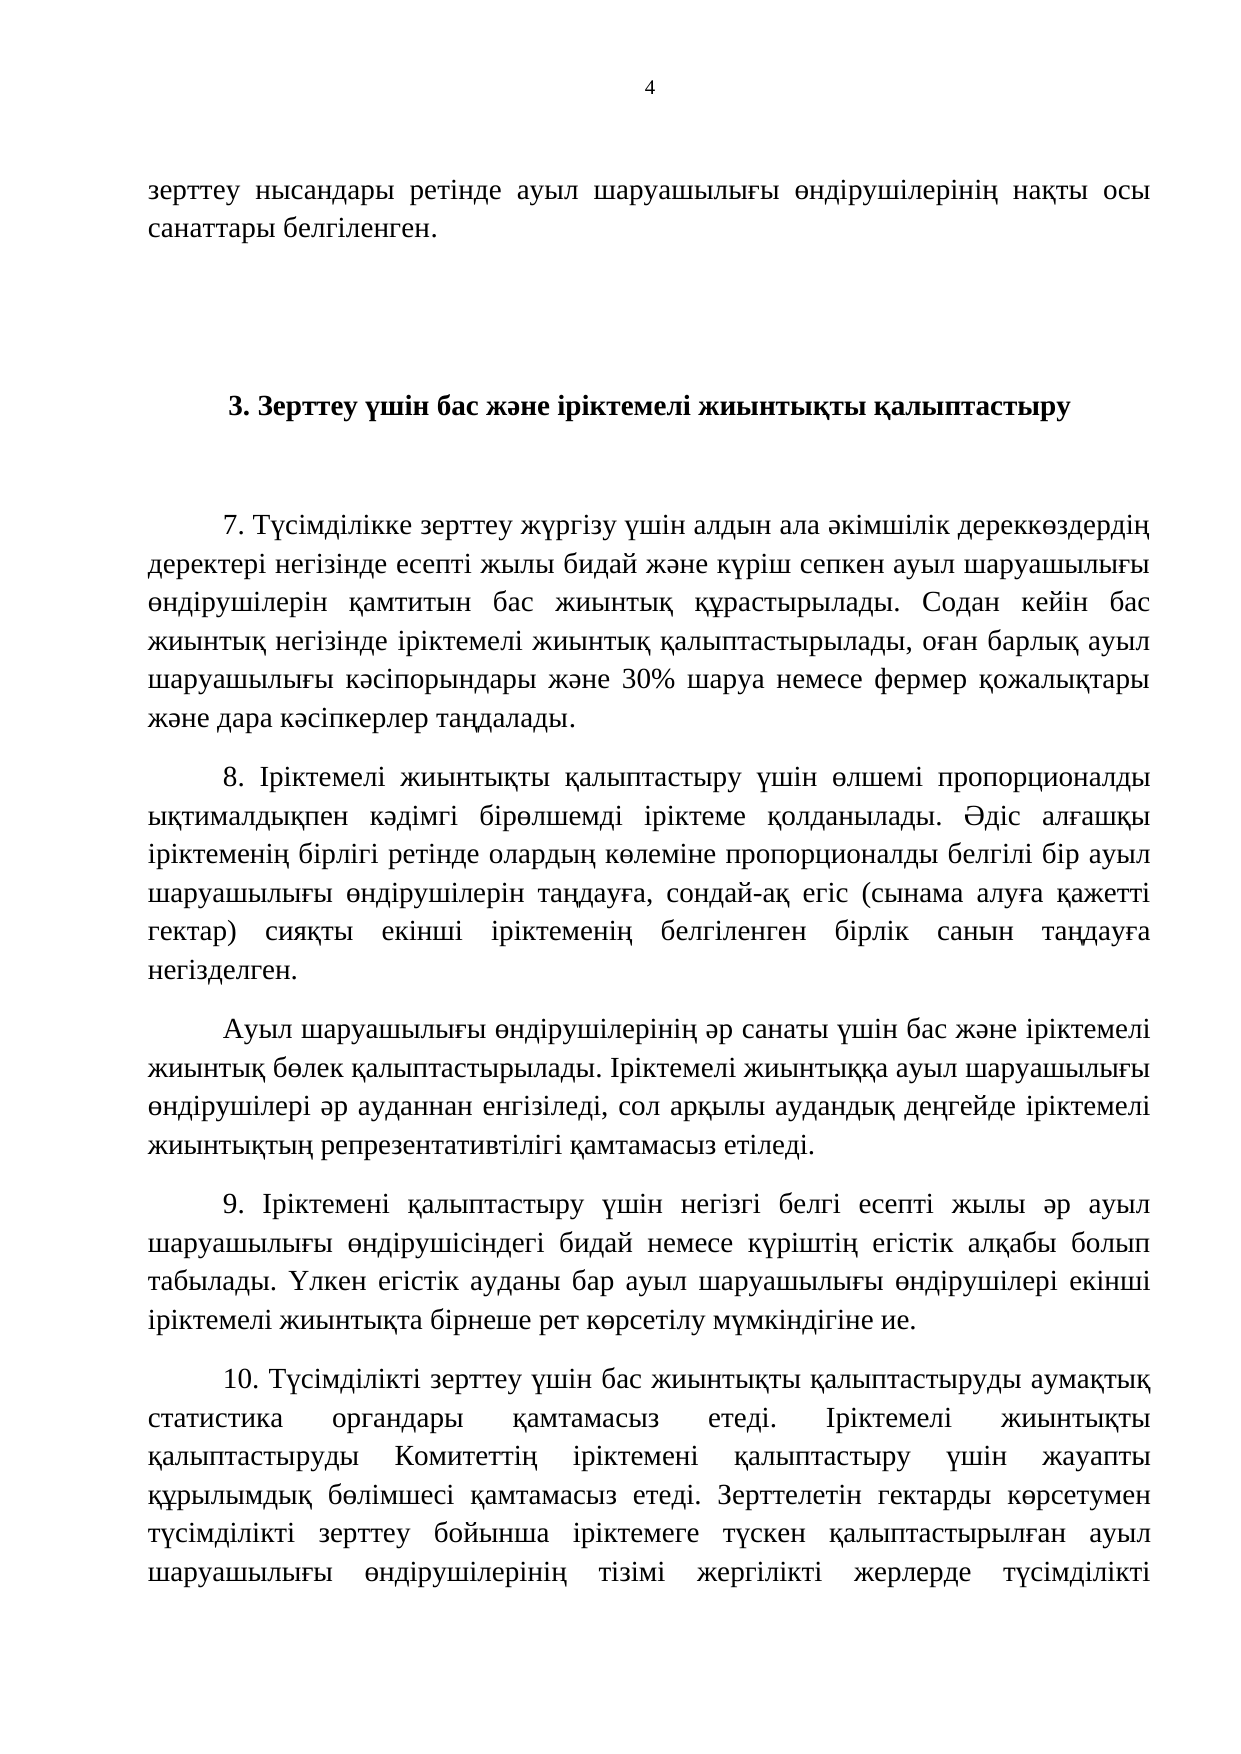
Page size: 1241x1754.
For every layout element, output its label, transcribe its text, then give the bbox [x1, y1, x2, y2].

text 8. Іріктемелі жиынтықты қалыптастыру үшін өлшемі пропорционалды ықтималдықпен кәдімгі бірөлшемді іріктеме қолданылады. Әдіс алғашқы іріктеменің бірлігі ретінде олардың көлеміне пропорционалды белгілі бір ауыл шаруашылығы өндірушілерін таңдауға, сондай-ақ егіс (сынама алуға қажетті гектар) сияқты екінші іріктеменің белгіленген бірлік санын таңдауға негізделген. [148, 759, 1152, 986]
text 9. Іріктемені қалыптастыру үшін негізгі белгі есепті жылы әр ауыл шаруашылығы өндірушісіндегі бидай немесе күріштің егістік алқабы болып табылады. Үлкен егістік ауданы бар ауыл шаруашылығы өндірушілері екінші іріктемелі жиынтықта бірнеше рет көрсетілу мүмкіндігіне ие. [148, 1186, 1152, 1336]
text 3. Зерттеу үшін бас және іріктемелі жиынтықты қалыптастыру [148, 388, 1152, 422]
text 7. Түсімділікке зерттеу жүргізу үшін алдын ала әкімшілік дереккөздердің деректері негізінде есепті жылы бидай және күріш сепкен ауыл шаруашылығы өндірушілерін қамтитын бас жиынтық құрастырылады. Содан кейін бас жиынтық негізінде іріктемелі жиынтық қалыптастырылады, оған барлық ауыл шаруашылығы кәсіпорындары және 30% шаруа немесе фермер қожалықтары және дара кәсіпкерлер таңдалады. [148, 695, 1152, 733]
text Ауыл шаруашылығы өндірушілерінің әр санаты үшін бас және іріктемелі жиынтық бөлек қалыптастырылады. Іріктемелі жиынтыққа ауыл шаруашылығы өндірушілері әр ауданнан енгізіледі, сол арқылы аудандық деңгейде іріктемелі жиынтықтың репрезентативтілігі қамтамасыз етіледі. [148, 1011, 1152, 1161]
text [148, 205, 1152, 244]
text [148, 1361, 1152, 1588]
text 7. Түсімділікке зерттеу жүргізу үшін алдын ала әкімшілік дереккөздердің деректері негізінде есепті жылы бидай және күріш сепкен ауыл шаруашылығы өндірушілерін қамтитын бас жиынтық құрастырылады. Содан кейін бас жиынтық негізінде іріктемелі жиынтық қалыптастырылады, оған барлық ауыл шаруашылығы кәсіпорындары және 30% шаруа немесе фермер қожалықтары және дара кәсіпкерлер таңдалады. [148, 507, 1152, 546]
